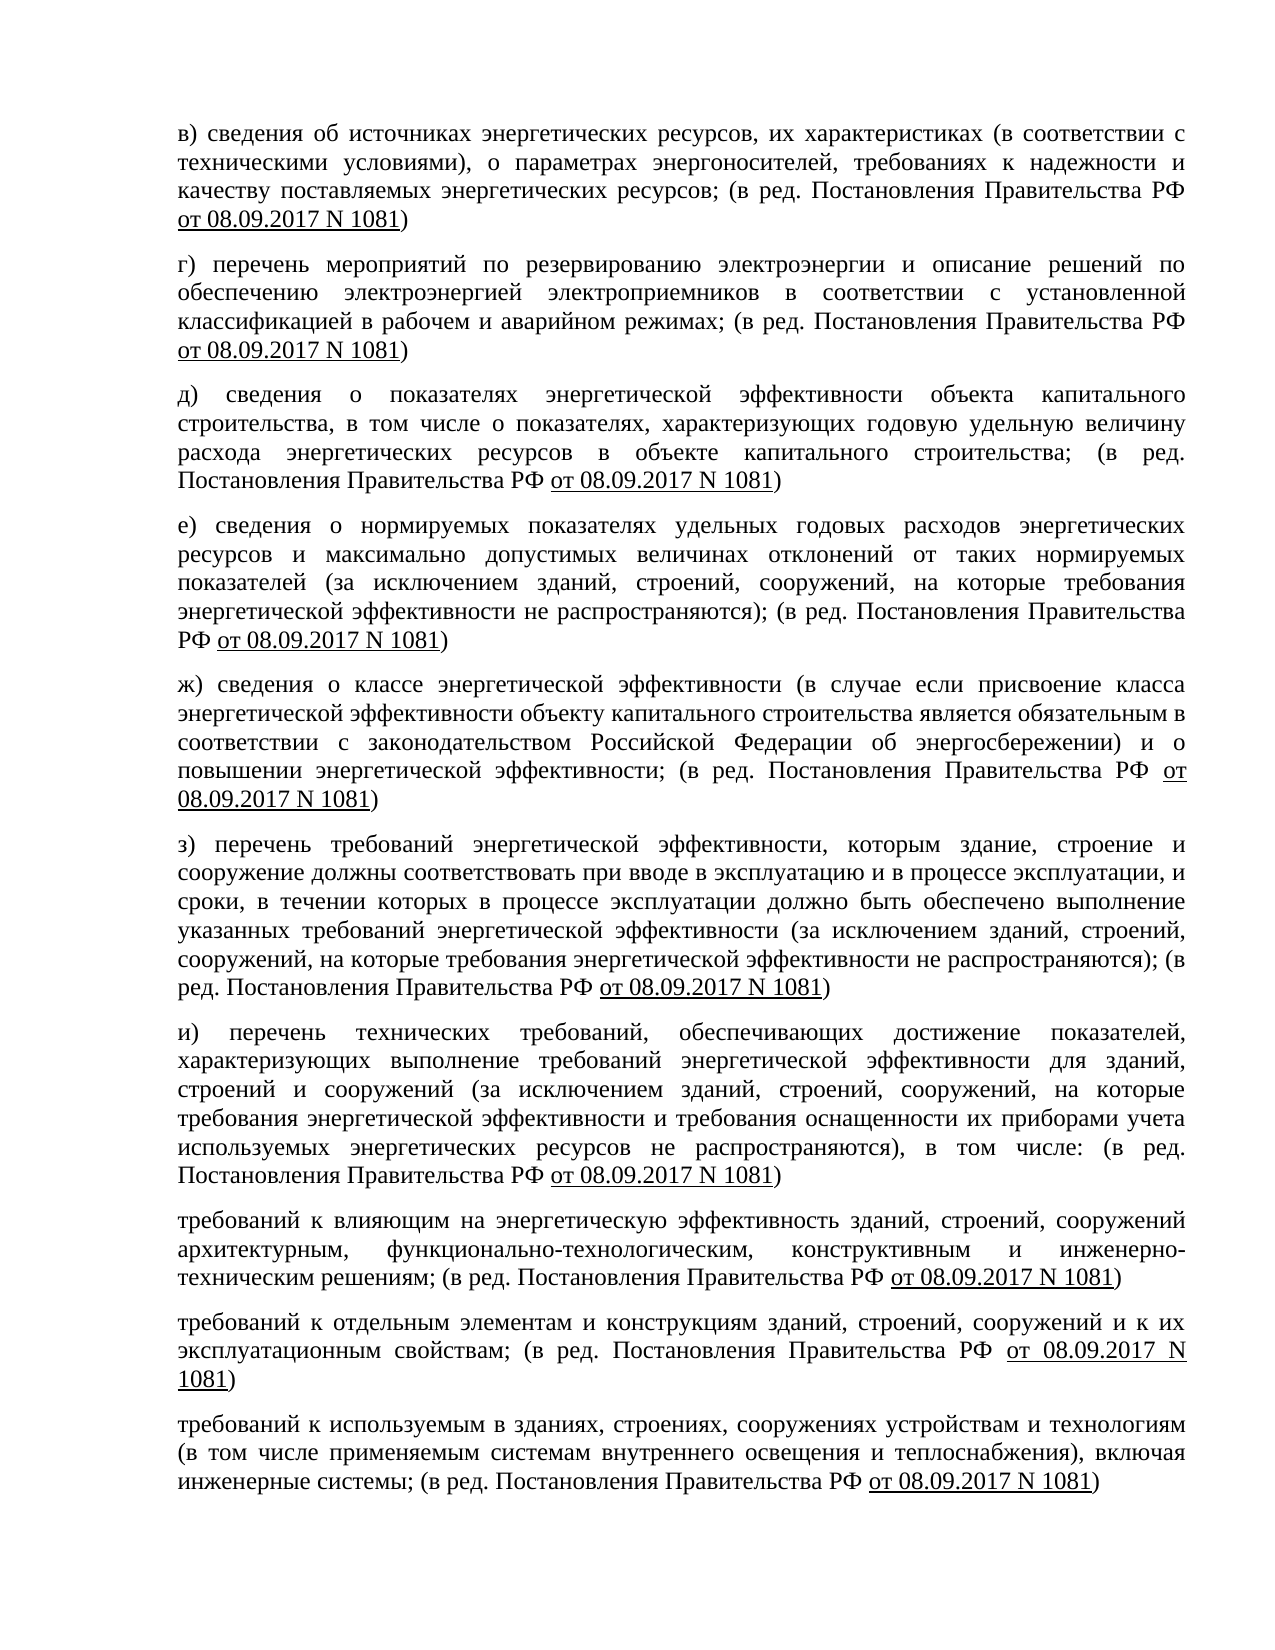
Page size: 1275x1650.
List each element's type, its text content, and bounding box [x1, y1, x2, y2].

text требований к используемым в зданиях, строениях, сооружениях устройствам и технологиям (в том числе применяемым системам внутреннего освещения и теплоснабжения), включая инженерные системы; (в ред. Постановления Правительства РФ от 08.09.2017 N 1081) [177, 1409, 1186, 1495]
text ж) сведения о классе энергетической эффективности (в случае если присвоение класса энергетической эффективности объекту капитального строительства является обязательным в соответствии с законодательством Российской Федерации об энергосбережении) и о повышении энергетической эффективности; (в ред. Постановления Правительства РФ от 08.09.2017 N 1081) [177, 669, 1186, 813]
text требований к влияющим на энергетическую эффективность зданий, строений, сооружений архитектурным, функционально-технологическим, конструктивным и инженерно-техническим решениям; (в ред. Постановления Правительства РФ от 08.09.2017 N 1081) [177, 1205, 1186, 1291]
text д) сведения о показателях энергетической эффективности объекта капитального строительства, в том числе о показателях, характеризующих годовую удельную величину расхода энергетических ресурсов в объекте капитального строительства; (в ред. Постановления Правительства РФ от 08.09.2017 N 1081) [177, 379, 1186, 494]
text и) перечень технических требований, обеспечивающих достижение показателей, характеризующих выполнение требований энергетической эффективности для зданий, строений и сооружений (за исключением зданий, строений, сооружений, на которые требования энергетической эффективности и требования оснащенности их приборами учета используемых энергетических ресурсов не распространяются), в том числе: (в ред. Постановления Правительства РФ от 08.09.2017 N 1081) [177, 1017, 1186, 1189]
text г) перечень мероприятий по резервированию электроэнергии и описание решений по обеспечению электроэнергией электроприемников в соответствии с установленной классификацией в рабочем и аварийном режимах; (в ред. Постановления Правительства РФ от 08.09.2017 N 1081) [177, 249, 1186, 364]
text з) перечень требований энергетической эффективности, которым здание, строение и сооружение должны соответствовать при вводе в эксплуатацию и в процессе эксплуатации, и сроки, в течении которых в процессе эксплуатации должно быть обеспечено выполнение указанных требований энергетической эффективности (за исключением зданий, строений, сооружений, на которые требования энергетической эффективности не распространяются); (в ред. Постановления Правительства РФ от 08.09.2017 N 1081) [177, 829, 1186, 1001]
text е) сведения о нормируемых показателях удельных годовых расходов энергетических ресурсов и максимально допустимых величинах отклонений от таких нормируемых показателей (за исключением зданий, строений, сооружений, на которые требования энергетической эффективности не распространяются); (в ред. Постановления Правительства РФ от 08.09.2017 N 1081) [177, 510, 1186, 654]
text требований к отдельным элементам и конструкциям зданий, строений, сооружений и к их эксплуатационным свойствам; (в ред. Постановления Правительства РФ от 08.09.2017 N 1081) [177, 1307, 1186, 1393]
text в) сведения об источниках энергетических ресурсов, их характеристиках (в соответствии с техническими условиями), о параметрах энергоносителей, требованиях к надежности и качеству поставляемых энергетических ресурсов; (в ред. Постановления Правительства РФ от 08.09.2017 N 1081) [177, 118, 1186, 233]
